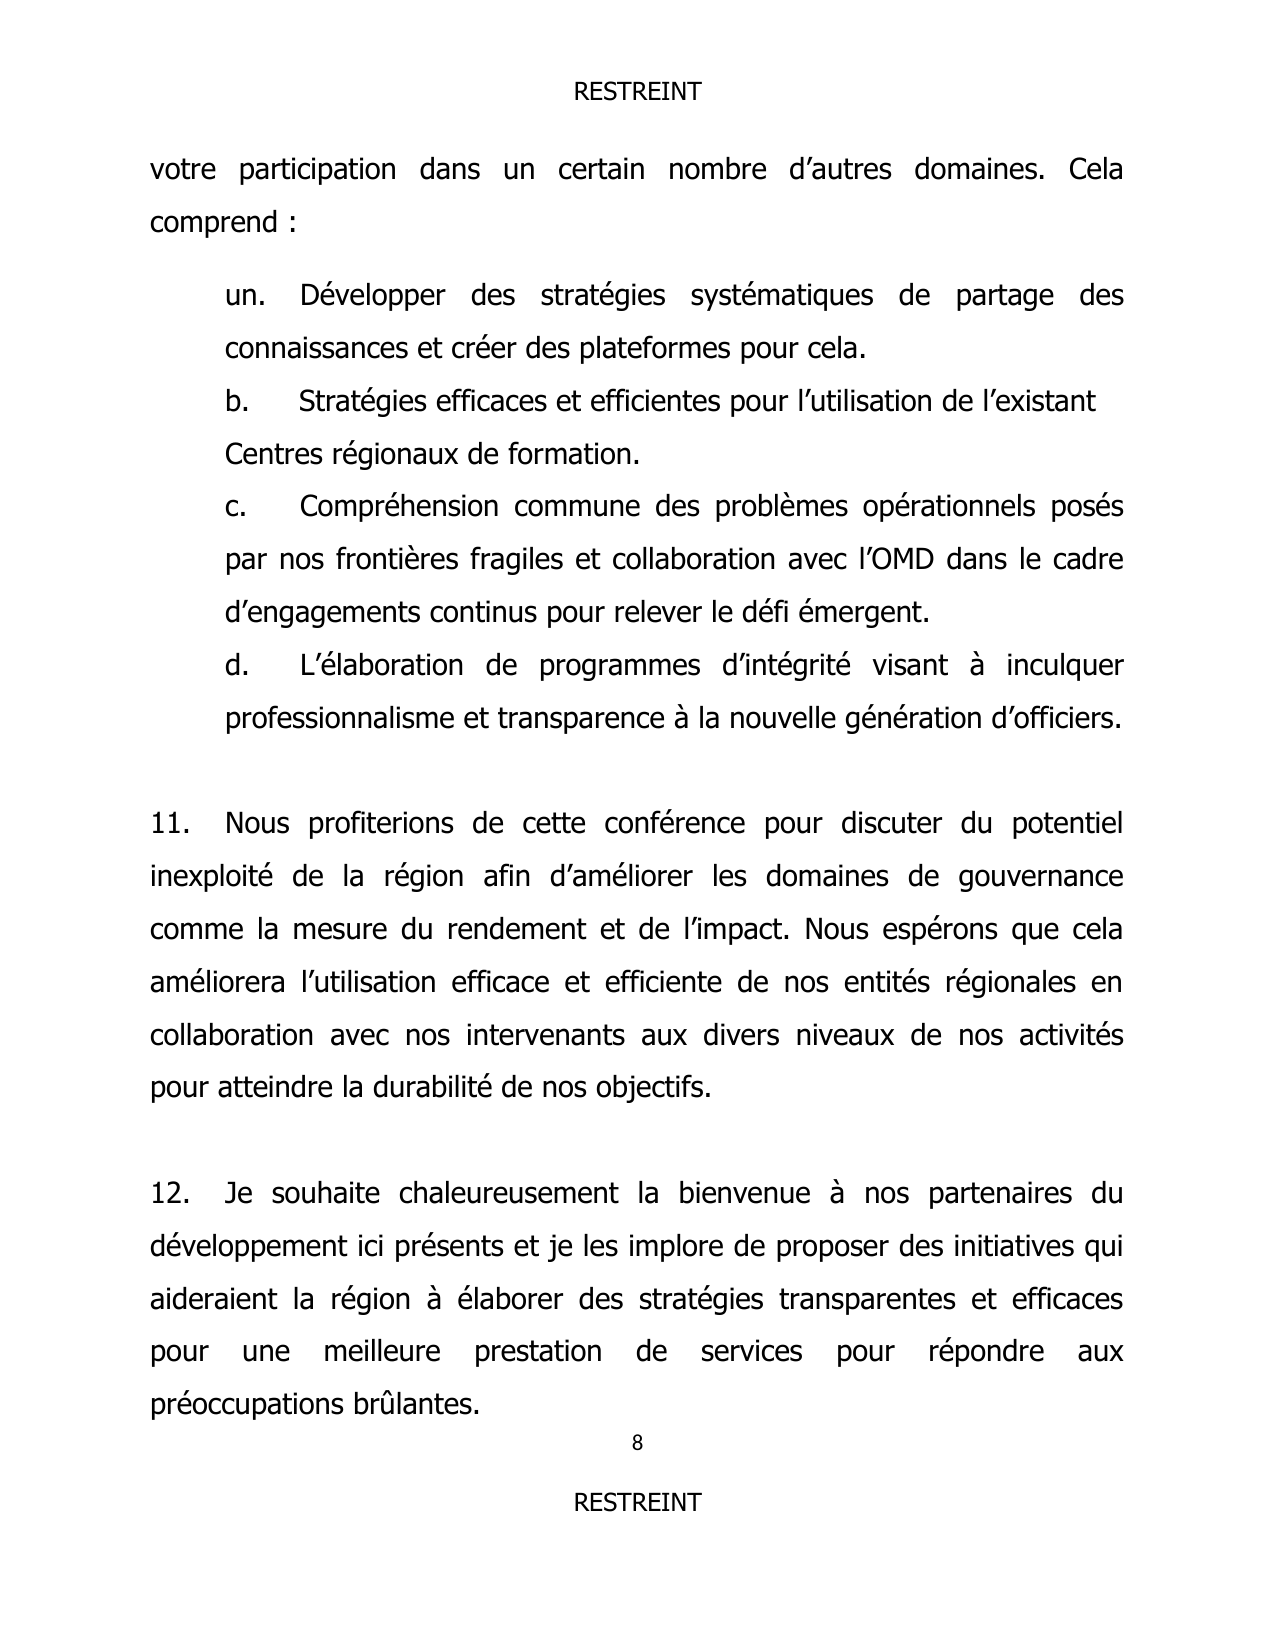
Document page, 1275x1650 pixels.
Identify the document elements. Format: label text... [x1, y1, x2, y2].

text 11. Nous profiterions de cette conférence pour discuter du potentiel inexploité de la région afin d’améliorer les domaines de gouvernance comme la mesure du rendement et de l’impact. Nous espérons que cela améliorera l’utilisation efficace et efficiente de nos entités régionales en collaboration avec nos intervenants aux divers niveaux de nos activités pour atteindre la durabilité de nos objectifs. [150, 804, 1125, 1104]
text 12. Je souhaite chaleureusement la bienvenue à nos partenaires du développement ici présents et je les implore de proposer des initiatives qui aideraient la région à élaborer des stratégies transparentes et efficaces pour une meilleure prestation de services pour répondre aux préoccupations brûlantes. [150, 1174, 1125, 1421]
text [150, 150, 1125, 238]
text un. Développer des stratégies systématiques de partage des connaissances et créer des plateformes pour cela. [225, 276, 1125, 364]
list Stratégies efficaces et efficientes pour l’utilisation de l’existant [225, 382, 1125, 417]
text Centres régionaux de formation. [225, 435, 1125, 470]
text c. Compréhension commune des problèmes opérationnels posés par nos frontières fragiles et collaboration avec l’OMD dans le cadre d’engagements continus pour relever le défi émergent. [225, 488, 1125, 628]
text d. L’élaboration de programmes d’intégrité visant à inculquer professionnalisme et transparence à la nouvelle génération d’officiers. [225, 646, 1125, 734]
